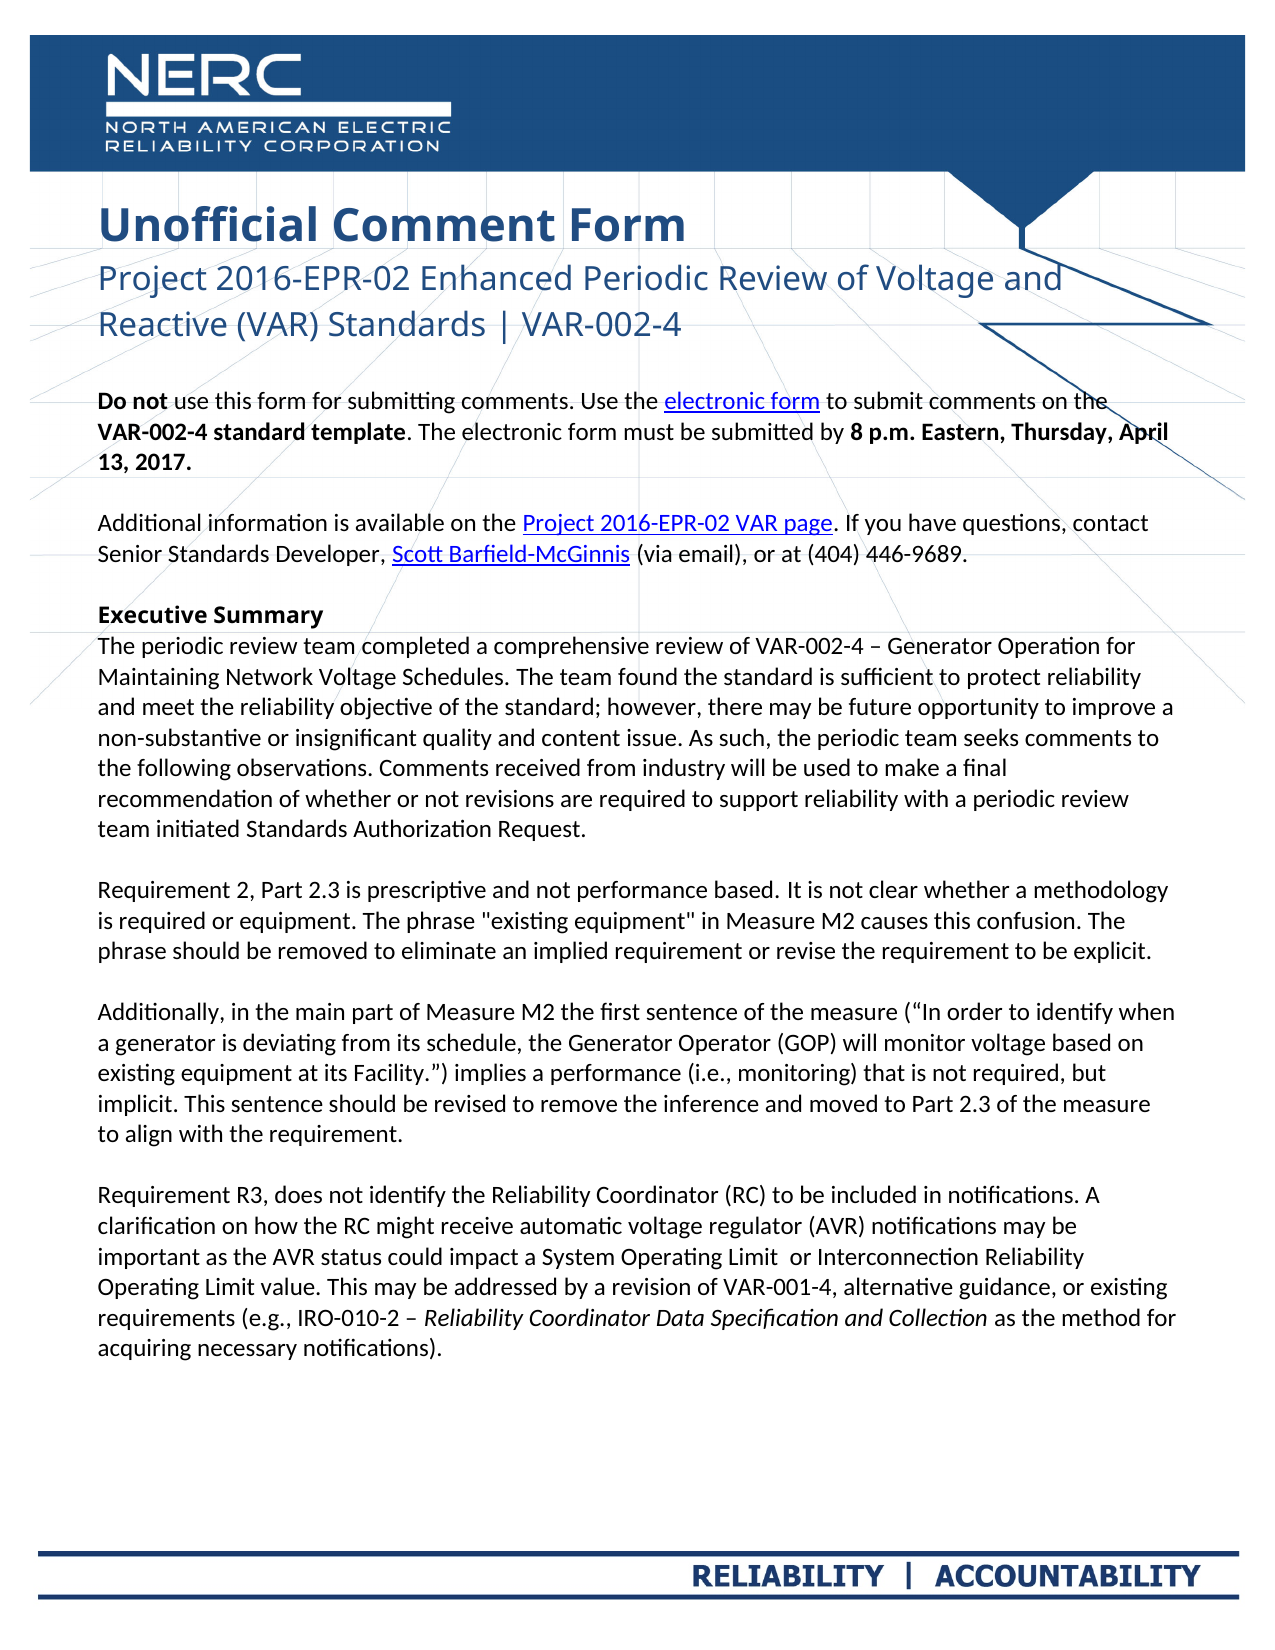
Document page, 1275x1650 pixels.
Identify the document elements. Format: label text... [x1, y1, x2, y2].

text Do not use this form for submitting comments. Use the electronic form to submit comments on the VAR-002-4 standard template. The electronic form must be submitted by 8 p.m. Eastern, Thursday, April 13, 2017. [97, 385, 1177, 477]
picture [0, 1551, 1275, 1650]
text Additionally, in the main part of Measure M2 the first sentence of the measure (“In order to identify when a generator is deviating from its schedule, the Generator Operator (GOP) will monitor voltage based on existing equipment at its Facility.”) implies a performance (i.e., monitoring) that is not required, but implicit. This sentence should be revised to remove the inference and moved to Part 2.3 of the measure to align with the requirement. [97, 997, 1177, 1149]
text Executive Summary [97, 599, 1177, 630]
text The periodic review team completed a comprehensive review of VAR-002-4 – Generator Operation for Maintaining Network Voltage Schedules. The team found the standard is sufficient to protect reliability and meet the reliability objective of the standard; however, there may be future opportunity to improve a non-substantive or insignificant quality and content issue. As such, the periodic team seeks comments to the following observations. Comments received from industry will be used to make a final recommendation of whether or not revisions are required to support reliability with a periodic review team initiated Standards Authorization Request. [97, 630, 1177, 844]
picture [29, 35, 1245, 709]
text Requirement 2, Part 2.3 is prescriptive and not performance based. It is not clear whether a methodology is required or equipment. The phrase "existing equipment" in Measure M2 causes this confusion. The phrase should be removed to eliminate an implied requirement or revise the requirement to be explicit. [97, 874, 1177, 966]
text Additional information is available on the Project 2016-EPR-02 VAR page. If you have questions, contact Senior Standards Developer, Scott Barfield-McGinnis (via email), or at (404) 446-9689. [97, 507, 1177, 568]
text Requirement R3, does not identify the Reliability Coordinator (RC) to be included in notifications. A clarification on how the RC might receive automatic voltage regulator (AVR) notifications may be important as the AVR status could impact a System Operating Limit or Interconnection Reliability Operating Limit value. This may be addressed by a revision of VAR-001-4, alternative guidance, or existing requirements (e.g., IRO-010-2 – Reliability Coordinator Data Specification and Collection as the method for acquiring necessary notifications). [97, 1180, 1177, 1363]
title Unofficial Comment Form [97, 192, 1177, 255]
subtitle Project 2016-EPR-02 Enhanced Periodic Review of Voltage and Reactive (VAR) Standards | VAR-002-4 [97, 255, 1177, 346]
